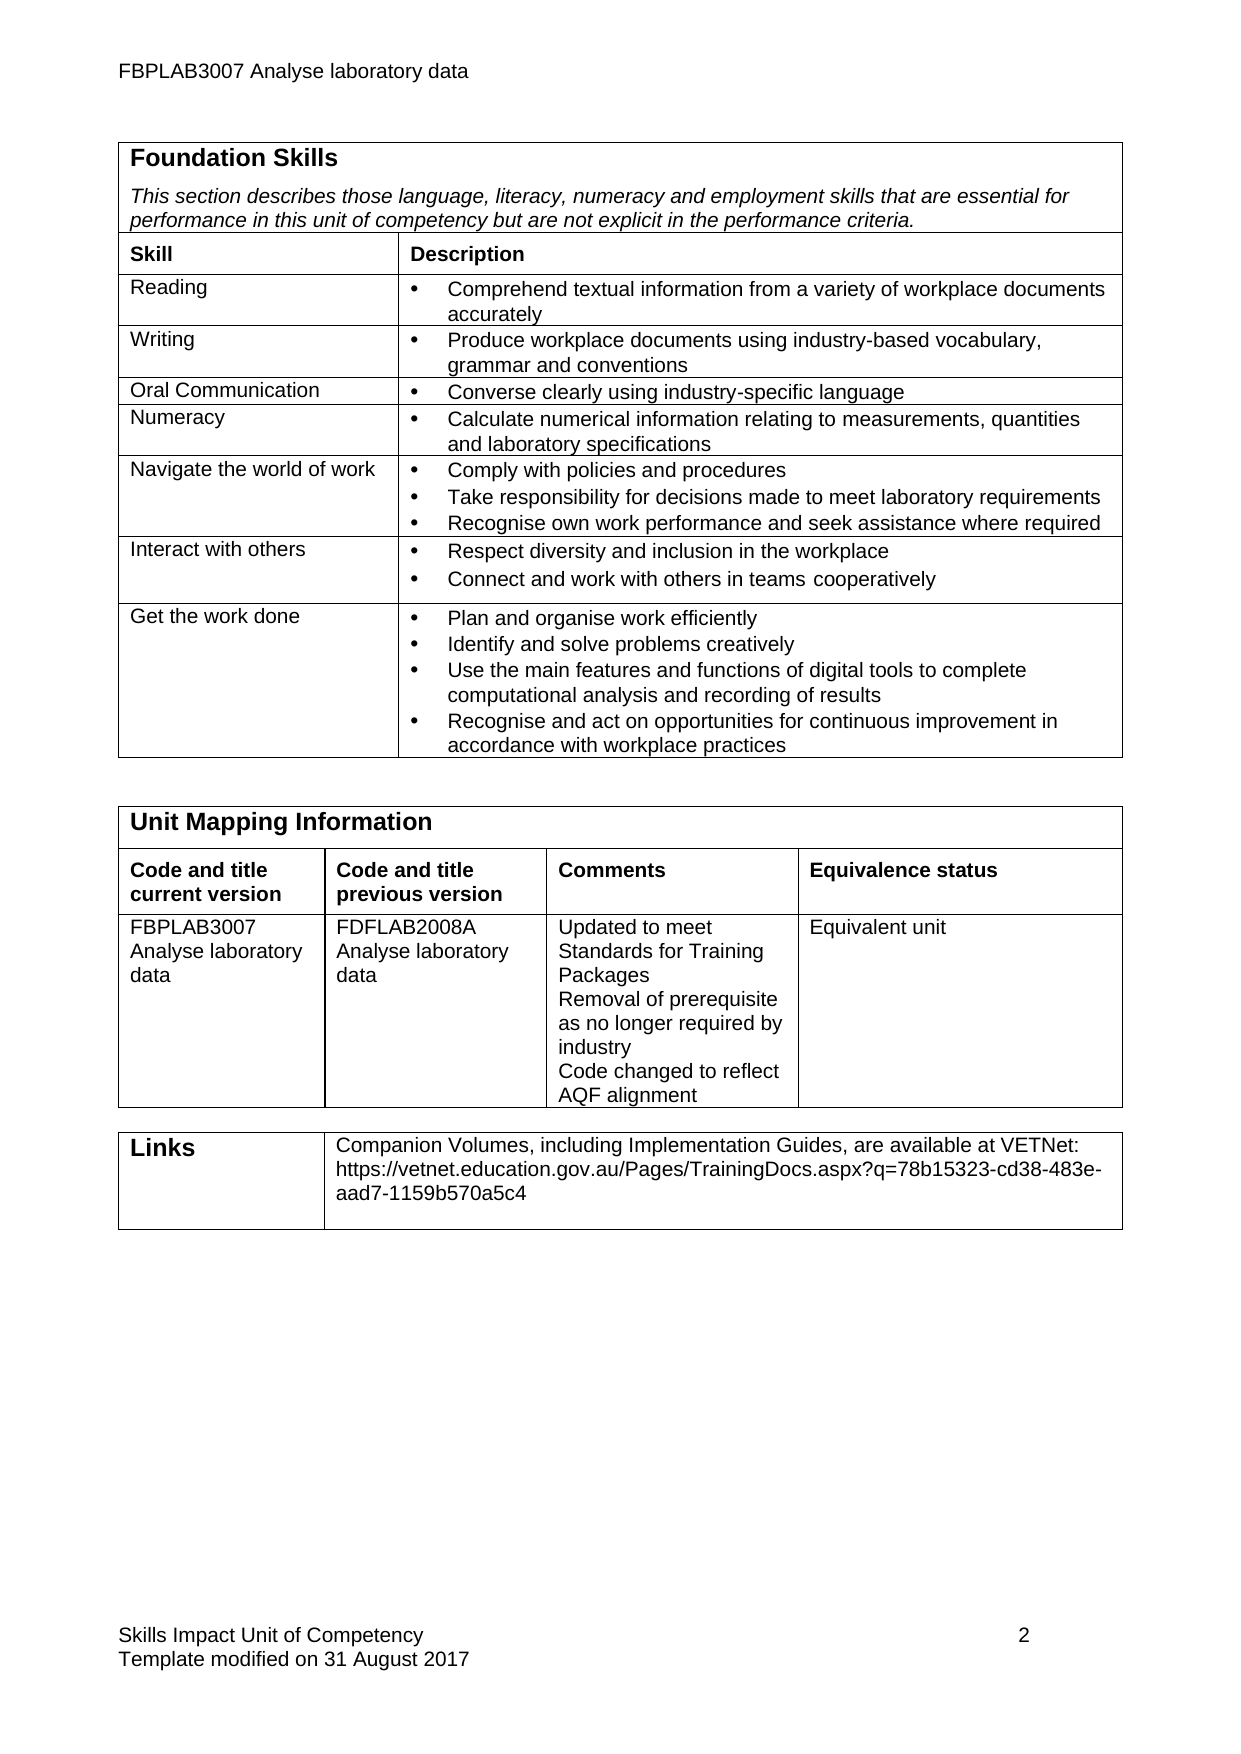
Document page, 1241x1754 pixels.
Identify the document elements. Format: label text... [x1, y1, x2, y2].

table_cell Description [399, 233, 1122, 274]
table_cell Calculate numerical information relating to measurements, quantities and laboratory specifications [399, 405, 1122, 455]
table_cell Plan and organise work efficiently Identify and solve problems creatively Use the main features and functions of digital tools to complete computational analysis and recording of results Recognise and act on opportunities for continuous improvement in accordance with workplace practices [399, 604, 1122, 757]
table_cell Equivalence status [799, 849, 1122, 914]
table_cell Interact with others [119, 537, 398, 603]
table_cell Equivalent unit [799, 915, 1122, 1107]
table_cell Get the work done [119, 604, 398, 757]
table_cell Comments [547, 849, 798, 914]
table_header Unit Mapping Information [119, 807, 1122, 848]
table_cell Numeracy [119, 405, 398, 455]
table_cell Writing [119, 326, 398, 377]
table_header Links [119, 1133, 324, 1228]
table_cell Code and title previous version [326, 849, 546, 914]
table_cell Oral Communication [119, 378, 398, 404]
table_cell Produce workplace documents using industry-based vocabulary, grammar and conventions [399, 326, 1122, 377]
table_cell Comply with policies and procedures Take responsibility for decisions made to meet laboratory requirements Recognise own work performance and seek assistance where required [399, 456, 1122, 536]
table_cell Reading [119, 275, 398, 325]
table_cell Comprehend textual information from a variety of workplace documents accurately [399, 275, 1122, 325]
table_cell FBPLAB3007 Analyse laboratory data [119, 915, 324, 1107]
table_cell FDFLAB2008A Analyse laboratory data [326, 915, 546, 1107]
table_cell Updated to meet Standards for Training Packages Removal of prerequisite as no longer required by industry Code changed to reflect AQF alignment [547, 915, 798, 1107]
table_cell Skill [119, 233, 398, 274]
table_cell Navigate the world of work [119, 456, 398, 536]
table_cell Respect diversity and inclusion in the workplace Connect and work with others in teams cooperatively [399, 537, 1122, 603]
table_cell Converse clearly using industry-specific language [399, 378, 1122, 404]
table_header Foundation Skills This section describes those language, literacy, numeracy and employment skills that are essential for performance in this unit of competency but are not explicit in the performance criteria. [119, 143, 1122, 232]
table_cell Code and title current version [119, 849, 324, 914]
table_header Companion Volumes, including Implementation Guides, are available at VETNet: https://vetnet.education.gov.au/Pages/TrainingDocs.aspx?q=78b15323-cd38-483e-aad7-1159b570a5c4 [325, 1133, 1122, 1228]
